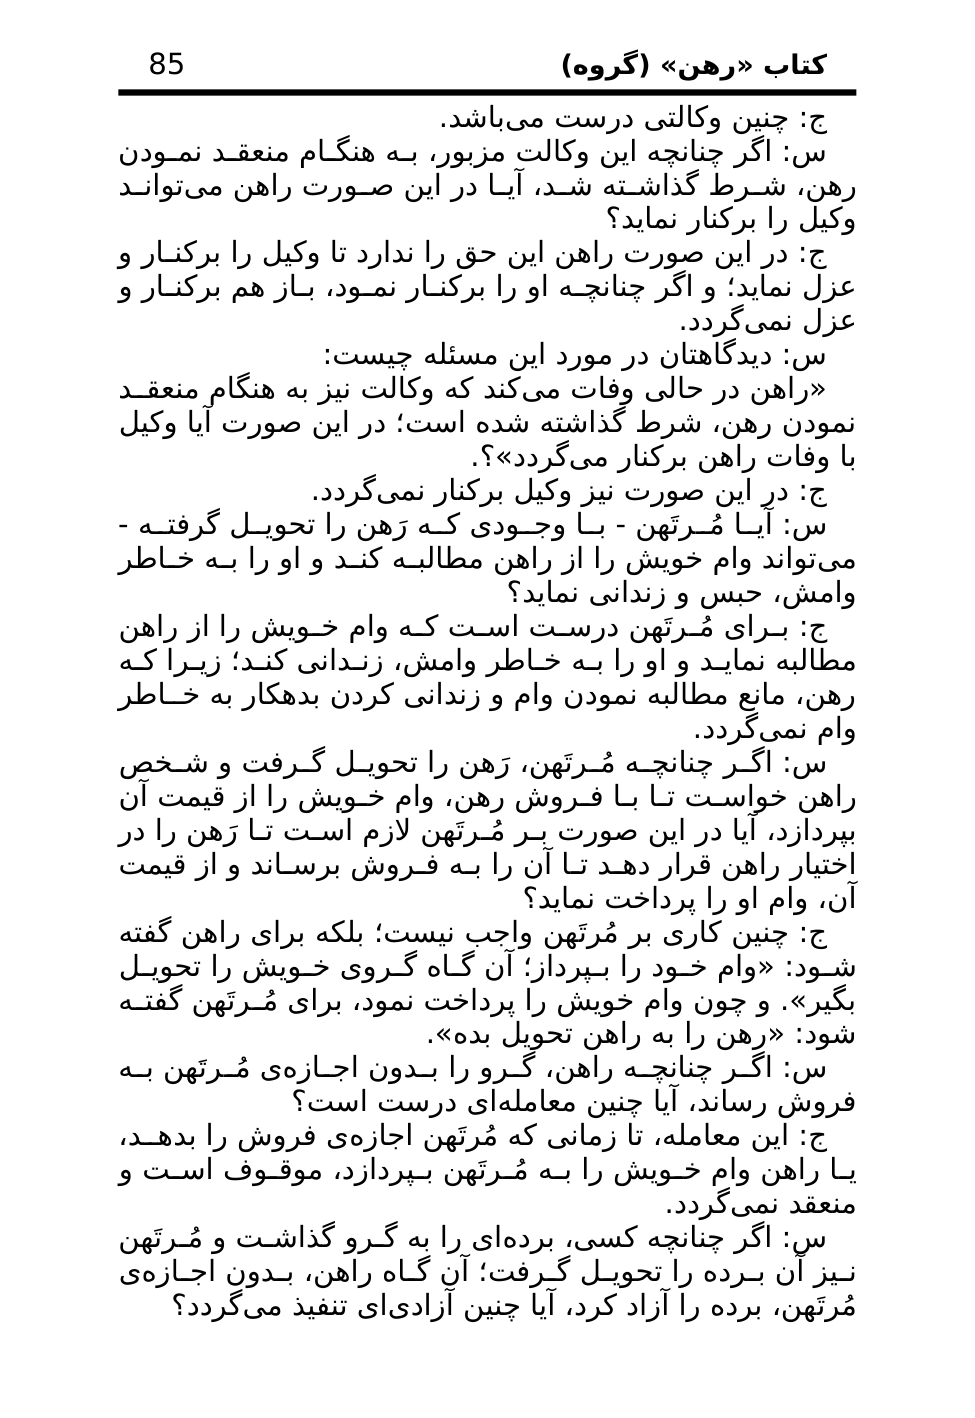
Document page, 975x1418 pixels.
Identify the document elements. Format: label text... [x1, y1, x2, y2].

text س: دیدگاهتان در مورد این مسئله چیست: [118, 338, 857, 372]
text ج: در این صورت راهن این حق را ندارد تا وکیل را برکنار و عزل نماید؛ و اگر چنانچه او را برکنار نمود، باز هم برکنار و عزل نمی‌گردد. [118, 236, 857, 338]
text ج: چنین وکالتی درست می‌باشد. [118, 100, 857, 134]
text «راهن در حالی وفات می‌کند که وکالت نیز به هنگام منعقد نمودن رهن، شرط گذاشته شده است؛ در این صورت آیا وکیل با وفات راهن برکنار می‌گردد»؟. [118, 372, 857, 473]
text س: اگر چنانچه راهن، گرو را بدون اجازه‌ی مُرتَهن به فروش رساند، آیا چنین معامله‌ای درست است؟ [118, 1051, 857, 1119]
text ج: این معامله، تا زمانی که مُرتَهن اجازه‌ی فروش را بدهد، یا راهن وام خویش را به مُرتَهن بپردازد، موقوف است و منعقد نمی‌گردد. [118, 1119, 857, 1221]
text س: اگر چنانچه مُرتَهن، رَهن را تحویل گرفت و شخص راهن خواست تا با فروش رهن، وام خویش را از قیمت آن بپردازد، آیا در این صورت بر مُرتَهن لازم است تا رَهن را در اختیار راهن قرار دهد تا آن را به فروش برساند و از قیمت آن، وام او را پرداخت نماید؟ [118, 745, 857, 915]
text س: اگر چنانچه کسی، برده‌ای را به گرو گذاشت و مُرتَهن نیز آن برده را تحویل گرفت؛ آن گاه راهن، بدون اجازه‌ی مُرتَهن، برده را آزاد کرد، آیا چنین آزادی‌ای تنفیذ می‌گردد؟ [118, 1221, 857, 1322]
text س: آیا مُرتَهن - با وجودی که رَهن را تحویل گرفته - می‌تواند وام خویش را از راهن مطالبه کند و او را به خاطر وامش، حبس و زندانی نماید؟ [118, 507, 857, 609]
text ج: در این صورت نیز وکیل برکنار نمی‌گردد. [118, 473, 857, 507]
text س: اگر چنانچه این وکالت مزبور، به هنگام منعقد نمودن رهن، شرط گذاشته شد، آیا در این صورت راهن می‌تواند وکیل را برکنار نماید؟ [118, 134, 857, 236]
text ج: چنین کاری بر مُرتَهن واجب نیست؛ بلکه برای راهن گفته شود: «وام خود را بپرداز؛ آن گاه گروی خویش را تحویل بگیر». و چون وام خویش را پرداخت نمود، برای مُرتَهن گفته شود: «رهن را به راهن تحویل بده». [118, 915, 857, 1051]
text ج: برای مُرتَهن درست است که وام خویش را از راهن مطالبه نماید و او را به خاطر وامش، زندانی کند؛ زیرا که رهن، مانع مطالبه نمودن وام و زندانی کردن بدهکار به خاطر وام نمی‌گردد. [118, 609, 857, 745]
